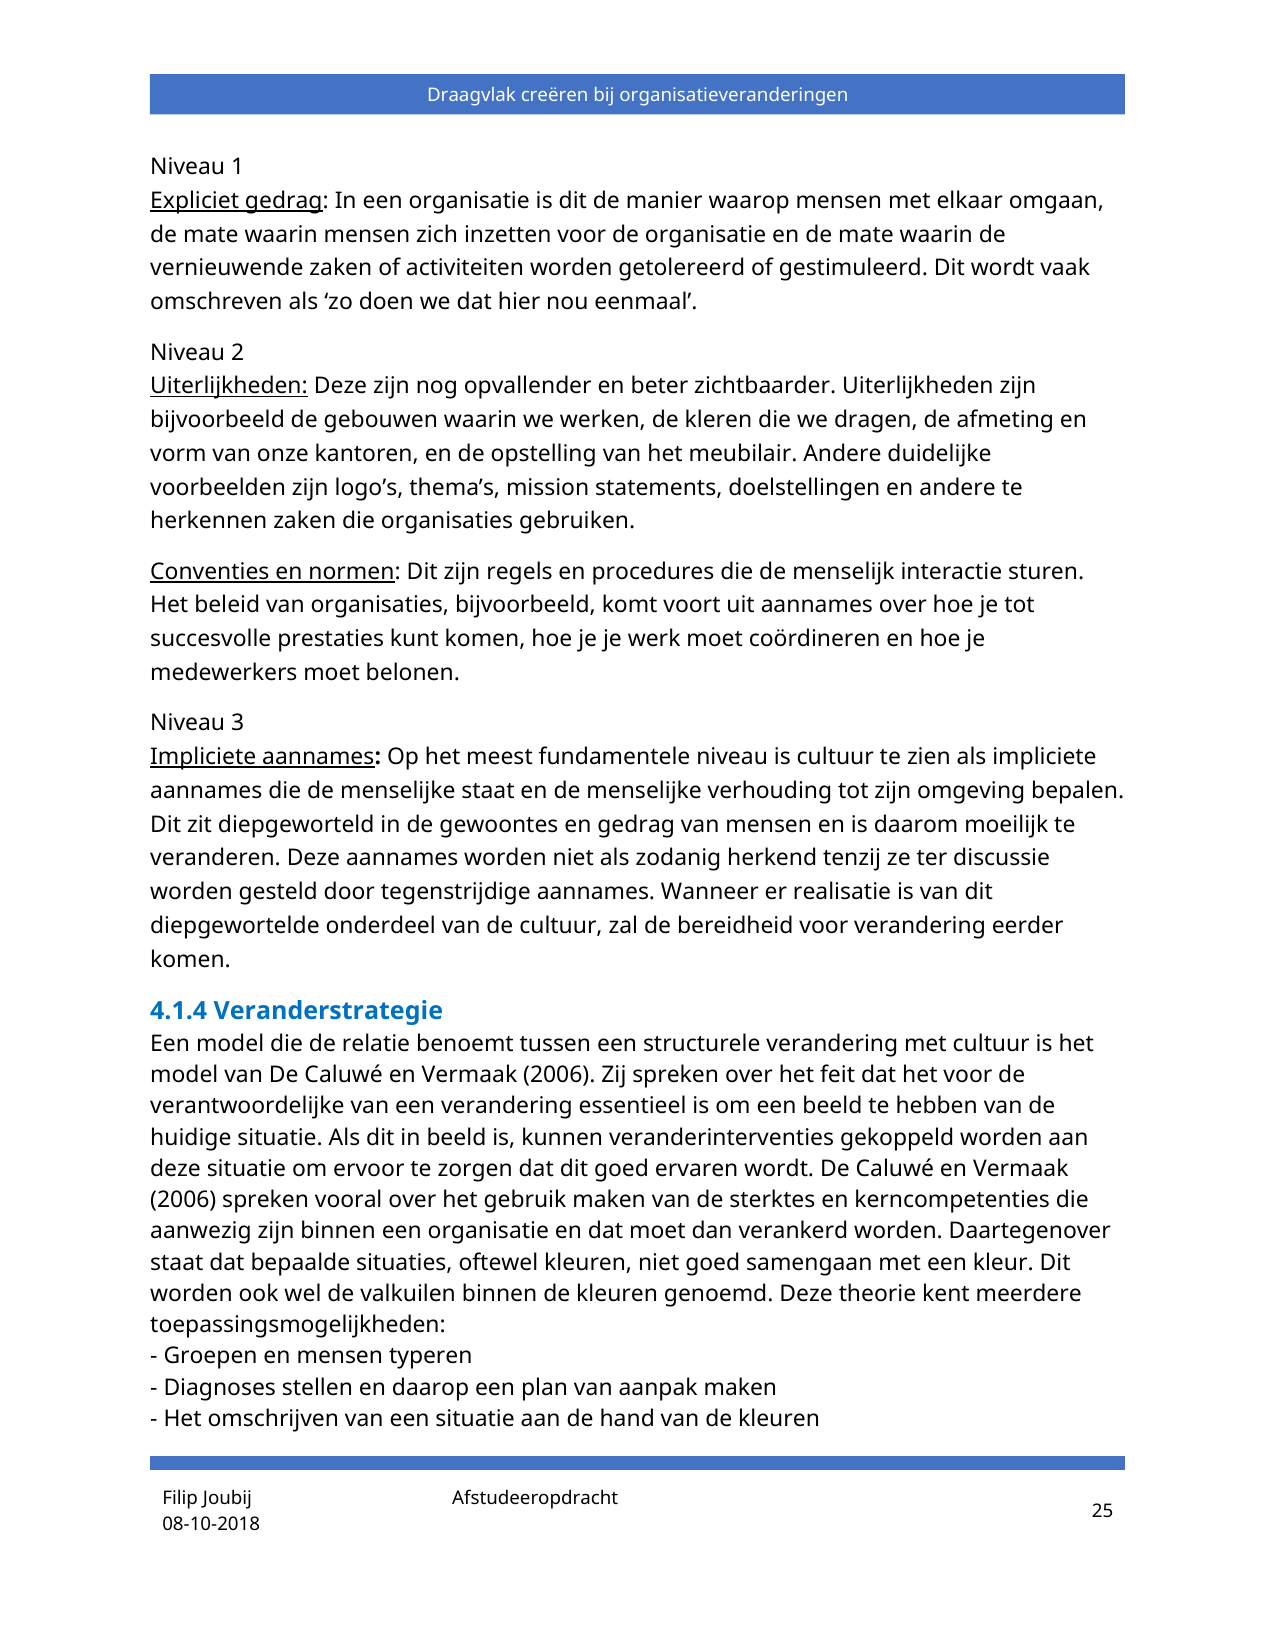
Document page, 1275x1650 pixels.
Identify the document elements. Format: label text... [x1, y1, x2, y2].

text Niveau 2 Uiterlijkheden: Deze zijn nog opvallender en beter zichtbaarder. Uiterlijkheden zijn bijvoorbeeld de gebouwen waarin we werken, de kleren die we dragen, de afmeting en vorm van onze kantoren, en de opstelling van het meubilair. Andere duidelijke voorbeelden zijn logo’s, thema’s, mission statements, doelstellingen en andere te herkennen zaken die organisaties gebruiken. [150, 335, 1125, 535]
text Niveau 1 Expliciet gedrag: In een organisatie is dit de manier waarop mensen met elkaar omgaan, de mate waarin mensen zich inzetten voor de organisatie en de mate waarin de vernieuwende zaken of activiteiten worden getolereerd of gestimuleerd. Dit wordt vaak omschreven als ‘zo doen we dat hier nou eenmaal’. [150, 150, 1125, 316]
text - Groepen en mensen typeren - Diagnoses stellen en daarop een plan van aanpak maken - Het omschrijven van een situatie aan de hand van de kleuren [150, 1339, 1125, 1433]
text Niveau 3 Impliciete aannames: Op het meest fundamentele niveau is cultuur te zien als impliciete aannames die de menselijke staat en de menselijke verhouding tot zijn omgeving bepalen. Dit zit diepgeworteld in de gewoontes en gedrag van mensen en is daarom moeilijk te veranderen. Deze aannames worden niet als zodanig herkend tenzij ze ter discussie worden gesteld door tegenstrijdige aannames. Wanneer er realisatie is van dit diepgewortelde onderdeel van de cultuur, zal de bereidheid voor verandering eerder komen. [150, 706, 1125, 974]
text Conventies en normen: Dit zijn regels en procedures die de menselijk interactie sturen. Het beleid van organisaties, bijvoorbeeld, komt voort uit aannames over hoe je tot succesvolle prestaties kunt komen, hoe je je werk moet coördineren en hoe je medewerkers moet belonen. [150, 554, 1125, 687]
text 4.1.4 Veranderstrategie Een model die de relatie benoemt tussen een structurele verandering met cultuur is het model van De Caluwé en Vermaak (2006). Zij spreken over het feit dat het voor de verantwoordelijke van een verandering essentieel is om een beeld te hebben van de huidige situatie. Als dit in beeld is, kunnen veranderinterventies gekoppeld worden aan deze situatie om ervoor te zorgen dat dit goed ervaren wordt. De Caluwé en Vermaak (2006) spreken vooral over het gebruik maken van de sterktes en kerncompetenties die aanwezig zijn binnen een organisatie en dat moet dan verankerd worden. Daartegenover staat dat bepaalde situaties, oftewel kleuren, niet goed samengaan met een kleur. Dit worden ook wel de valkuilen binnen de kleuren genoemd. Deze theorie kent meerdere toepassingsmogelijkheden: [150, 993, 1125, 1339]
